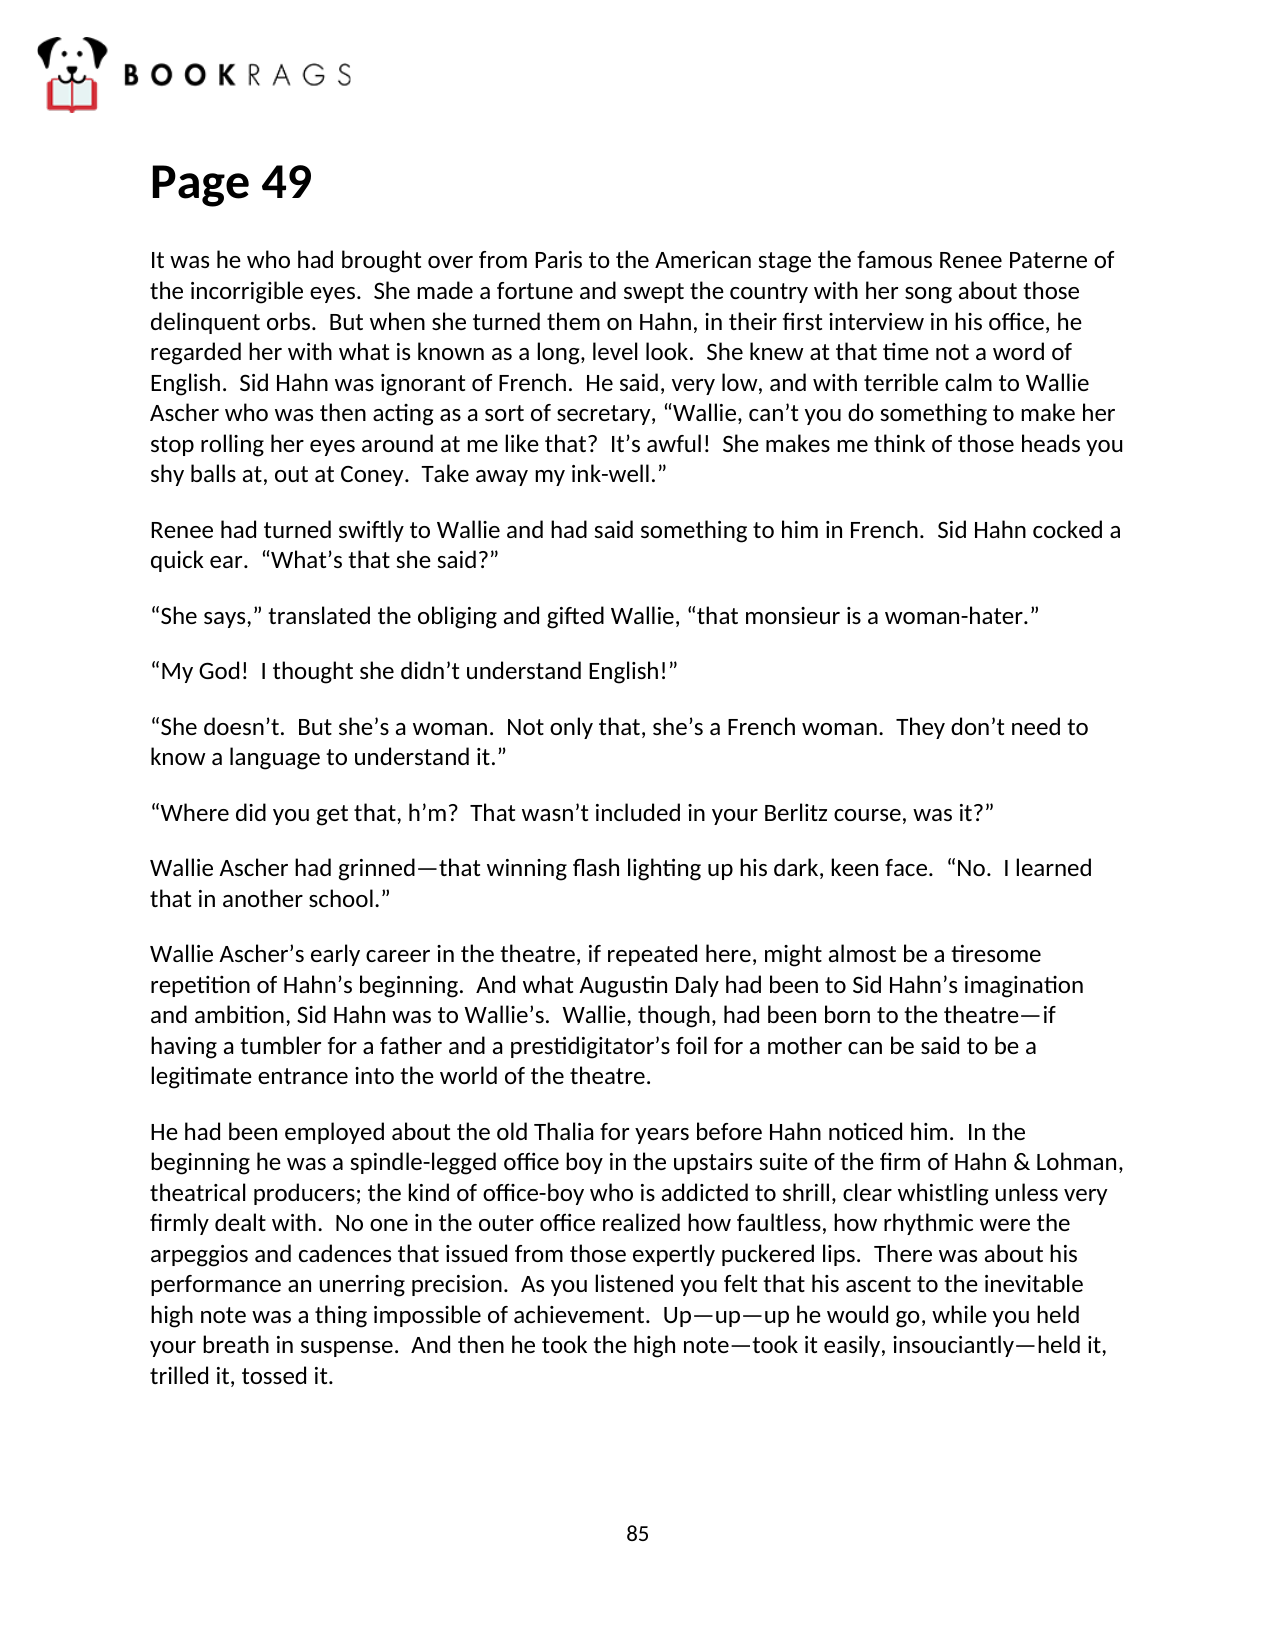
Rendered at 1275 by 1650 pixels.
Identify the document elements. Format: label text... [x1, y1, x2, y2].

text Wallie Ascher’s early career in the theatre, if repeated here, might almost be a tiresome repetition of Hahn’s beginning. And what Augustin Daly had been to Sid Hahn’s imagination and ambition, Sid Hahn was to Wallie’s. Wallie, though, had been born to the theatre—­if having a tumbler for a father and a prestidigitator’s foil for a mother can be said to be a legitimate entrance into the world of the theatre. [150, 938, 1125, 1091]
text “My God! I thought she didn’t understand English!” [150, 655, 1125, 686]
text Renee had turned swiftly to Wallie and had said something to him in French. Sid Hahn cocked a quick ear. “What’s that she said?” [150, 514, 1125, 575]
text Page 49 [150, 150, 1125, 211]
text “She doesn’t. But she’s a woman. Not only that, she’s a French woman. They don’t need to know a language to understand it.” [150, 711, 1125, 772]
text It was he who had brought over from Paris to the American stage the famous Renee Paterne of the incorrigible eyes. She made a fortune and swept the country with her song about those delinquent orbs. But when she turned them on Hahn, in their first interview in his office, he regarded her with what is known as a long, level look. She knew at that time not a word of English. Sid Hahn was ignorant of French. He said, very low, and with terrible calm to Wallie Ascher who was then acting as a sort of secretary, “Wallie, can’t you do something to make her stop rolling her eyes around at me like that? It’s awful! She makes me think of those heads you shy balls at, out at Coney. Take away my ink-well.” [150, 244, 1125, 489]
picture [37, 37, 351, 113]
text “She says,” translated the obliging and gifted Wallie, “that monsieur is a woman-hater.” [150, 600, 1125, 630]
text “Where did you get that, h’m? That wasn’t included in your Berlitz course, was it?” [150, 797, 1125, 827]
text Wallie Ascher had grinned—­that winning flash lighting up his dark, keen face. “No. I learned that in another school.” [150, 852, 1125, 913]
text He had been employed about the old Thalia for years before Hahn noticed him. In the beginning he was a spindle-legged office boy in the upstairs suite of the firm of Hahn & Lohman, theatrical producers; the kind of office-boy who is addicted to shrill, clear whistling unless very firmly dealt with. No one in the outer office realized how faultless, how rhythmic were the arpeggios and cadences that issued from those expertly puckered lips. There was about his performance an unerring precision. As you listened you felt that his ascent to the inevitable high note was a thing impossible of achievement. Up—­up—­up he would go, while you held your breath in suspense. And then he took the high note—­took it easily, insouciantly—­held it, trilled it, tossed it. [150, 1116, 1125, 1391]
